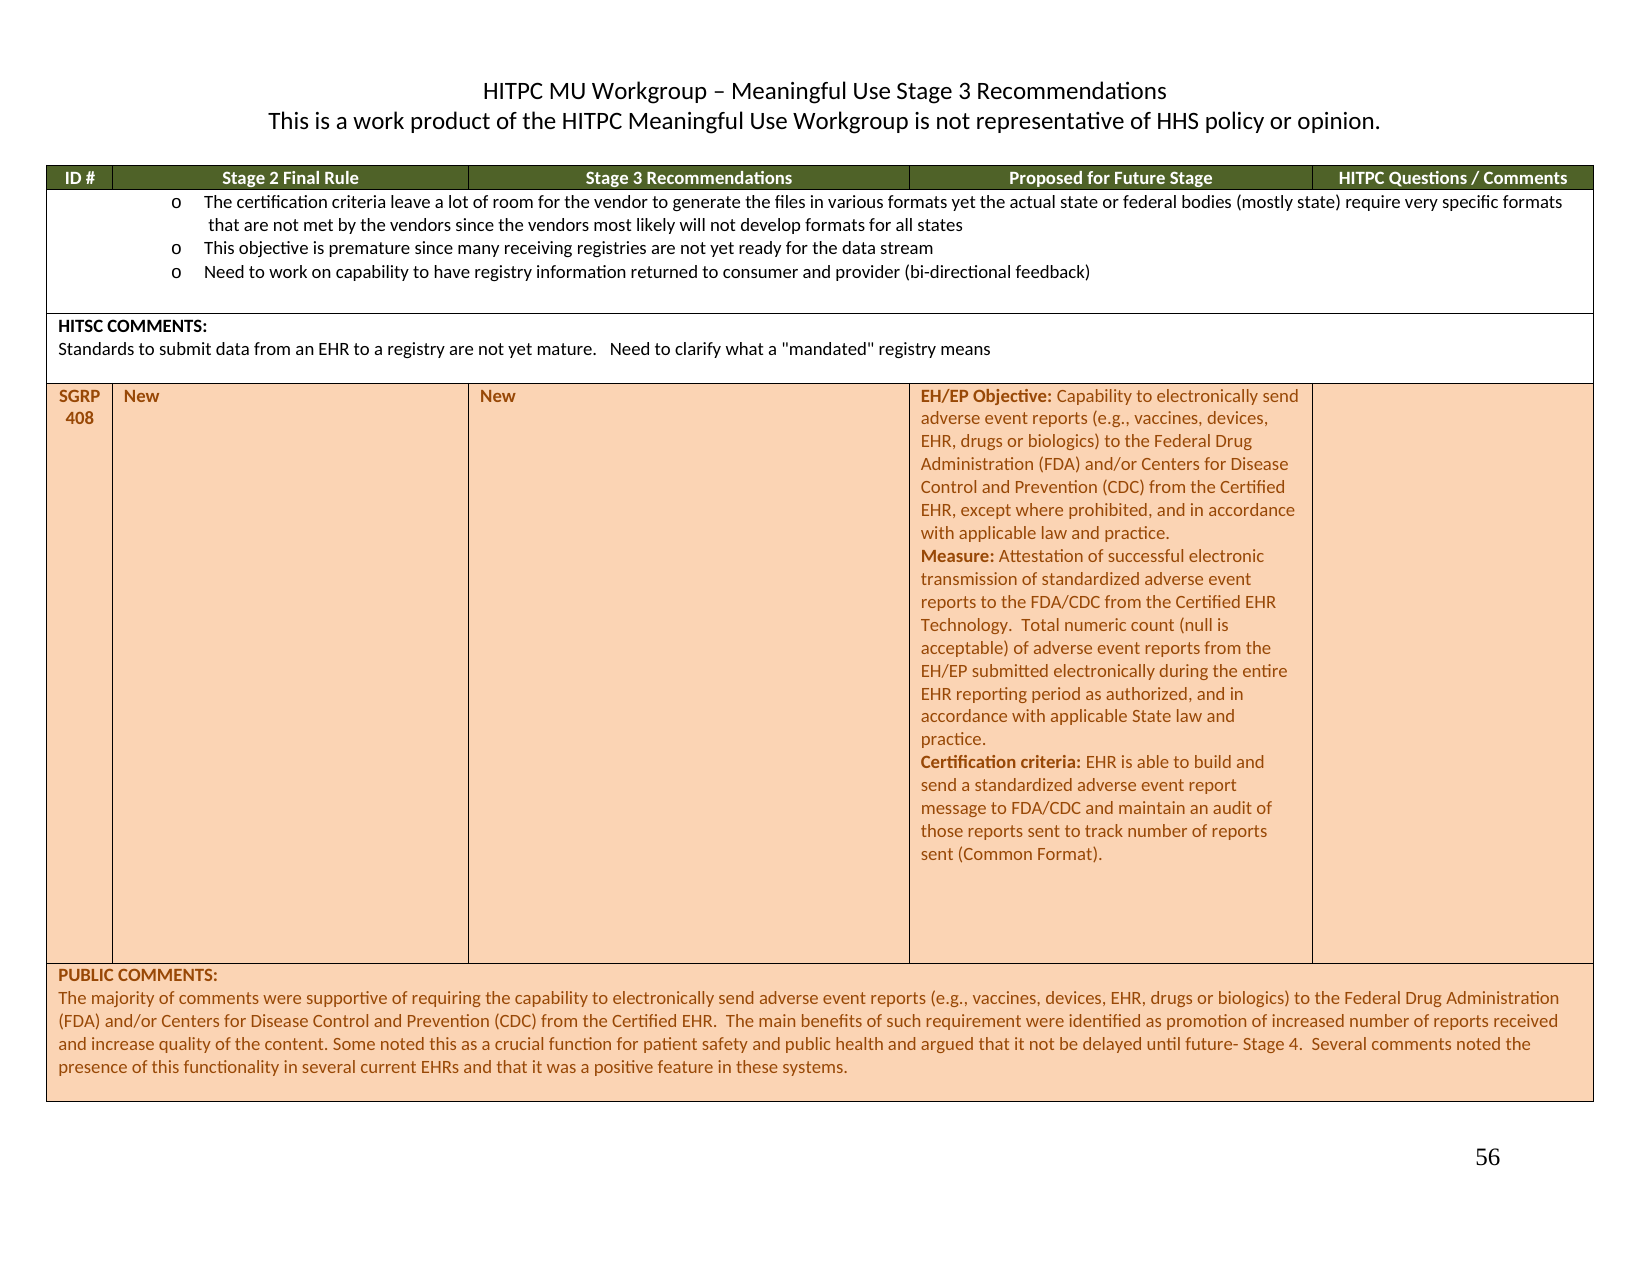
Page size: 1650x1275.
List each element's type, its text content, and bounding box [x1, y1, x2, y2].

table_cell HITSC COMMENTS: Standards to submit data from an EHR to a registry are not yet mature. Need to clarify what a "mandated" registry means [47, 314, 1593, 383]
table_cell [47, 190, 1593, 313]
table_header HITPC Questions / Comments [1313, 166, 1593, 189]
table_cell EH/EP Objective: Capability to electronically send adverse event reports (e.g., vaccines, devices, EHR, drugs or biologics) to the Federal Drug Administration (FDA) and/or Centers for Disease Control and Prevention (CDC) from the Certified EHR, except where prohibited, and in accordance with applicable law and practice. Measure: Attestation of successful electronic transmission of standardized adverse event reports to the FDA/CDC from the Certified EHR Technology. Total numeric count (null is acceptable) of adverse event reports from the EH/EP submitted electronically during the entire EHR reporting period as authorized, and in accordance with applicable State law and practice. Certification criteria: EHR is able to build and send a standardized adverse event report message to FDA/CDC and maintain an audit of those reports sent to track number of reports sent (Common Format). [910, 384, 1312, 963]
table_header Stage 2 Final Rule [113, 166, 468, 189]
table_header Stage 3 Recommendations [469, 166, 909, 189]
table_cell [1313, 384, 1593, 963]
table_header Proposed for Future Stage [910, 166, 1312, 189]
table_cell SGRP408 [47, 384, 112, 963]
table_cell New [113, 384, 468, 963]
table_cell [47, 964, 1593, 1101]
table_cell New [469, 384, 909, 963]
table_header ID # [47, 166, 112, 189]
